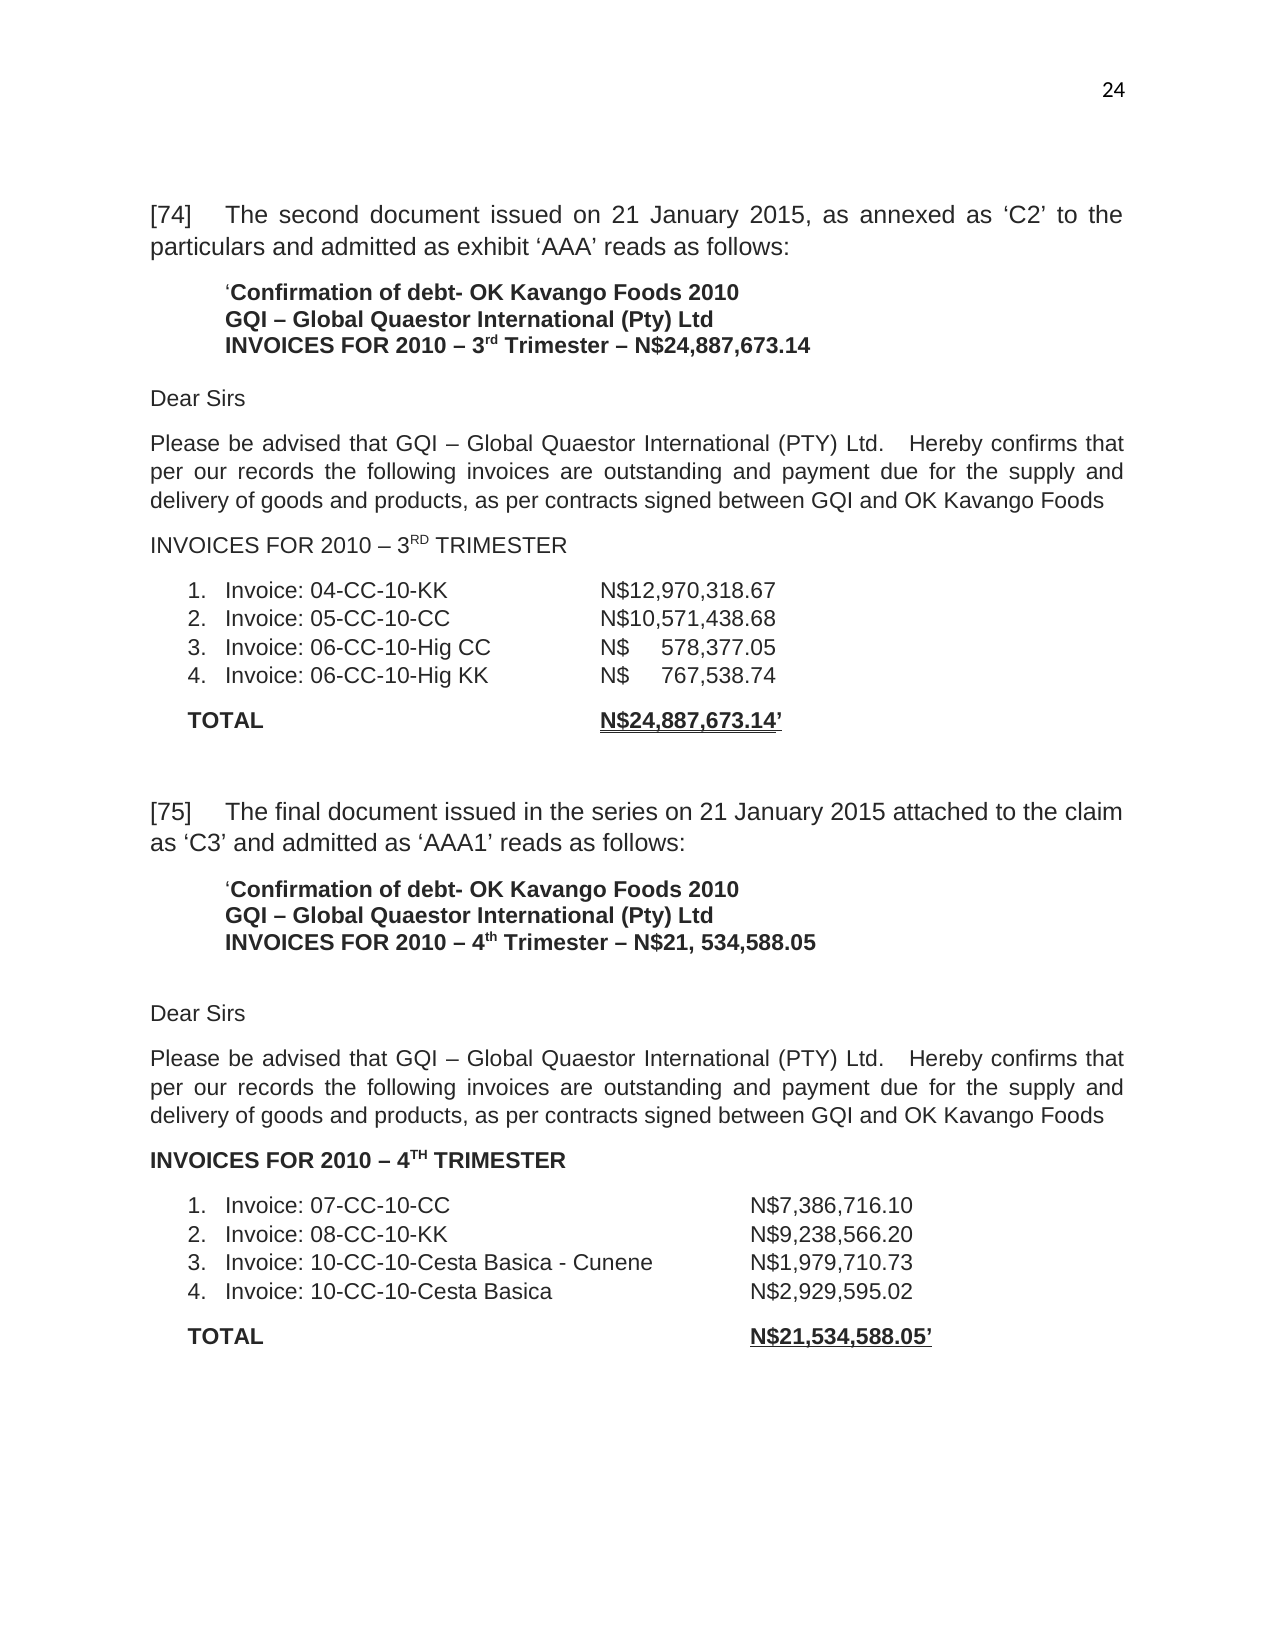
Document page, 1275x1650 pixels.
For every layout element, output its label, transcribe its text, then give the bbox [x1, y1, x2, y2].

list Invoice: 10-CC-10-Cesta Basica N$2,929,595.02 [187, 1278, 1125, 1304]
list Invoice: 05-CC-10-CC N$10,571,438.68 [187, 605, 1125, 632]
text INVOICES FOR 2010 – 3RD TRIMESTER [150, 532, 1125, 558]
text INVOICES FOR 2010 – 3rd Trimester – N$24,887,673.14 [150, 332, 1125, 358]
text TOTAL N$21,534,588.05’ [187, 1323, 1125, 1349]
text Please be advised that GQI – Global Quaestor International (PTY) Ltd. Hereby confirms that per our records the following invoices are outstanding and payment due for the supply and delivery of goods and products, as per contracts signed between GQI and OK Kavango Foods [150, 1045, 1125, 1129]
text TOTAL N$24,887,673.14’ [187, 707, 1125, 733]
text Dear Sirs [150, 1000, 1125, 1027]
text Please be advised that GQI – Global Quaestor International (PTY) Ltd. Hereby confirms that per our records the following invoices are outstanding and payment due for the supply and delivery of goods and products, as per contracts signed between GQI and OK Kavango Foods [150, 430, 1125, 513]
list Invoice: 04-CC-10-KK N$12,970,318.67 [187, 577, 1125, 603]
list Invoice: 06-CC-10-Hig KK N$ 767,538.74 [187, 662, 1125, 688]
list Invoice: 08-CC-10-KK N$9,238,566.20 [187, 1221, 1125, 1247]
text GQI – Global Quaestor International (Pty) Ltd [150, 306, 1125, 332]
list Invoice: 06-CC-10-Hig CC N$ 578,377.05 [187, 634, 1125, 660]
text ‘Confirmation of debt- OK Kavango Foods 2010 [150, 876, 1125, 902]
text ‘Confirmation of debt- OK Kavango Foods 2010 [150, 279, 1125, 306]
text [74] The second document issued on 21 January 2015, as annexed as ‘C2’ to the particulars and admitted as exhibit ‘AAA’ reads as follows: [150, 200, 1125, 260]
list Invoice: 07-CC-10-CC N$7,386,716.10 [187, 1192, 1125, 1219]
text INVOICES FOR 2010 – 4th Trimester – N$21, 534,588.05 [150, 929, 1125, 955]
text [75] The final document issued in the series on 21 January 2015 attached to the claim as ‘C3’ and admitted as ‘AAA1’ reads as follows: [150, 797, 1125, 857]
text GQI – Global Quaestor International (Pty) Ltd [225, 902, 1125, 929]
text Dear Sirs [150, 384, 1125, 411]
text INVOICES FOR 2010 – 4TH TRIMESTER [150, 1147, 1125, 1174]
list Invoice: 10-CC-10-Cesta Basica - Cunene N$1,979,710.73 [187, 1249, 1125, 1276]
